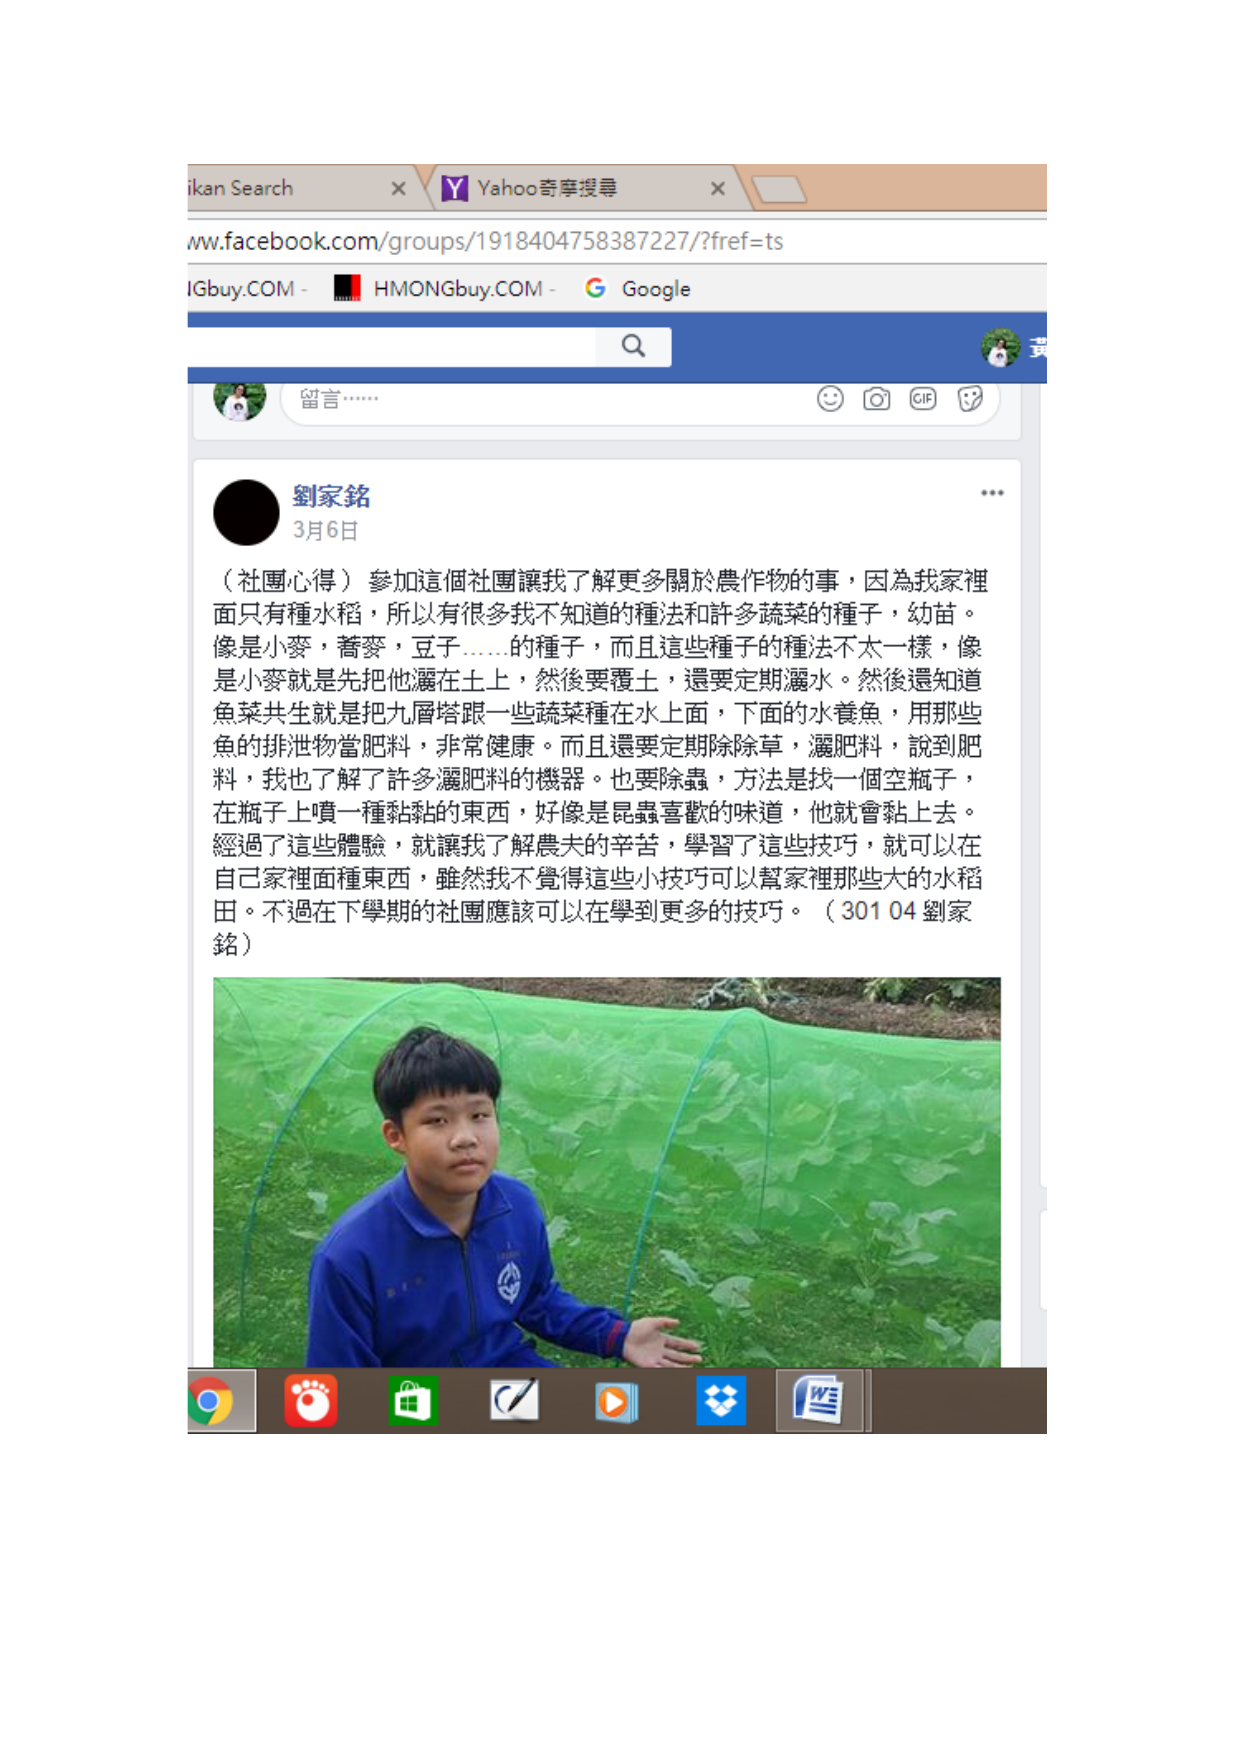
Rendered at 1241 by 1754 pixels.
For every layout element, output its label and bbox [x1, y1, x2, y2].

picture [187, 164, 1047, 1434]
